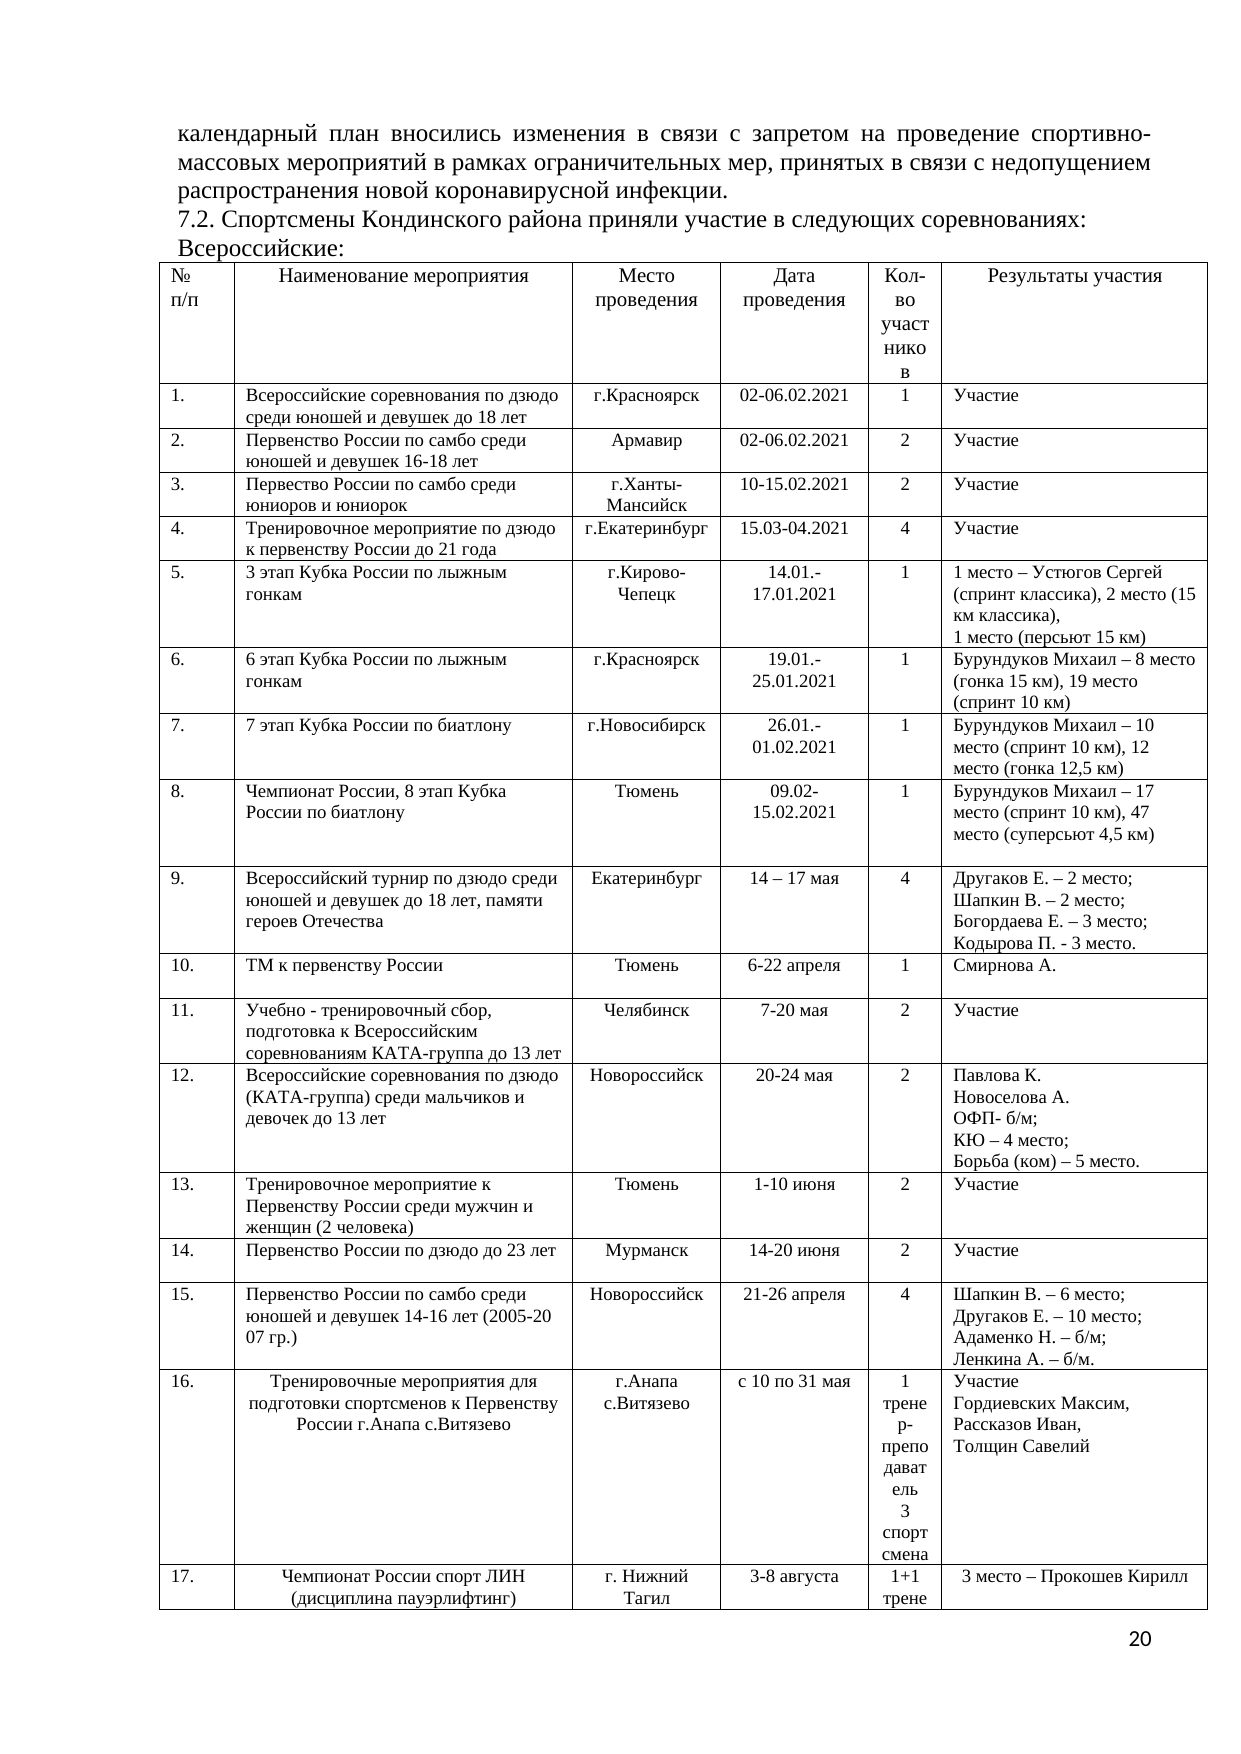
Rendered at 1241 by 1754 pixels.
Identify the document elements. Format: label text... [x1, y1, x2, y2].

table_header № п/п [160, 263, 234, 383]
table_cell Первество России по самбо среди юниоров и юниорок [407, 473, 572, 516]
table_cell 1 [869, 780, 941, 866]
table_cell Участие [942, 1173, 1207, 1238]
table_cell 2 [869, 1064, 941, 1172]
table_cell г.Ханты-Мансийск [573, 473, 720, 516]
table_cell 1 [869, 561, 941, 647]
table_cell [160, 954, 234, 997]
table_cell Участие [942, 999, 1207, 1063]
table_cell [160, 780, 234, 866]
table_cell [160, 1283, 234, 1369]
table_cell Армавир [573, 429, 720, 472]
table_cell [160, 473, 234, 516]
table_cell Всероссийские соревнования по дзюдо (КАТА-группа) среди мальчиков и девочек до 13 лет [235, 1064, 572, 1172]
table_cell г. Нижний Тагил [573, 1565, 720, 1608]
table_cell 26.01.-01.02.2021 [721, 714, 868, 779]
table_cell Челябинск [573, 999, 720, 1063]
table_cell Участие Гордиевских Максим, Рассказов Иван, Толщин Савелий [942, 1370, 1207, 1564]
table_cell ТМ к первенству России [235, 954, 572, 997]
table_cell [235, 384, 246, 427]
table_cell 02-06.02.2021 [721, 429, 868, 472]
table_cell 1 [869, 384, 941, 427]
table_cell с 10 по 31 мая [721, 1370, 868, 1564]
table_cell [160, 1565, 234, 1608]
table_cell [160, 1173, 234, 1238]
table_cell Тренировочные мероприятия для подготовки спортсменов к Первенству России г.Анапа с.Витязево [235, 1370, 572, 1564]
table_cell 1 [869, 954, 941, 997]
table_cell 2 [869, 473, 941, 516]
table_cell 21-26 апреля [721, 1283, 868, 1369]
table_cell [869, 1565, 941, 1608]
table_cell Бурундуков Михаил – 10 место (спринт 10 км), 12 место (гонка 12,5 км) [942, 714, 1207, 779]
table_cell 3-8 августа [721, 1565, 868, 1608]
table_cell 3 этап Кубка России по лыжным гонкам [235, 561, 572, 647]
table_cell Другаков Е. – 2 место; Шапкин В. – 2 место; Богордаева Е. – 3 место; Кодырова П. - 3 место. [942, 867, 1207, 953]
table_cell 10-15.02.2021 [721, 473, 868, 516]
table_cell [942, 1565, 1207, 1608]
table_cell 7 этап Кубка России по биатлону [235, 714, 572, 779]
table_cell 6-22 апреля [721, 954, 868, 997]
table_cell 1 тренер-преподаватель 3 спортсмена [869, 1370, 941, 1564]
table_cell Всероссийский турнир по дзюдо среди юношей и девушек до 18 лет, памяти героев Отечества [235, 867, 572, 953]
table_cell Смирнова А. [942, 954, 1207, 997]
table_cell Участие [942, 384, 1207, 427]
table_cell Первенство России по дзюдо до 23 лет [235, 1239, 572, 1282]
table_cell Бурундуков Михаил – 8 место (гонка 15 км), 19 место (спринт 10 км) [942, 648, 1207, 713]
table_cell 7-20 мая [721, 999, 868, 1063]
table_cell Участие [942, 517, 1207, 560]
table_cell Первенство России по самбо среди юношей и девушек 14-16 лет (2005-20 07 гр.) [235, 1283, 572, 1369]
table_cell Павлова К. Новоселова А. ОФП- б/м; КЮ – 4 место; Борьба (ком) – 5 место. [942, 1064, 1207, 1172]
table_cell 4 [869, 517, 941, 560]
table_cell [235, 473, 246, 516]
table_header Кол-во участников [869, 263, 941, 383]
table_cell Первенство России по самбо среди юношей и девушек 16-18 лет [478, 429, 572, 472]
table_cell Новороссийск [573, 1283, 720, 1369]
table_cell Участие [942, 429, 1207, 472]
table_cell г.Екатеринбург [573, 517, 720, 560]
table_cell Новороссийск [573, 1064, 720, 1172]
table_cell Шапкин В. – 6 место; Другаков Е. – 10 место; Адаменко Н. – б/м; Ленкина А. – б/м. [942, 1283, 1207, 1369]
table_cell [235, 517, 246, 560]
table_header Результаты участия [942, 263, 1207, 383]
table_cell [160, 1370, 234, 1564]
table_cell [160, 1239, 234, 1282]
table_header Наименование мероприятия [235, 263, 572, 383]
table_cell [235, 1565, 572, 1608]
table_cell 02-06.02.2021 [721, 384, 868, 427]
table_cell Учебно - тренировочный сбор, подготовка к Всероссийским соревнованиям КАТА-группа до 13 лет [235, 999, 572, 1063]
table_cell Участие [942, 1239, 1207, 1282]
table_cell [160, 384, 234, 427]
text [177, 118, 1152, 204]
table_cell 4 [869, 1283, 941, 1369]
table_cell Чемпионат России, 8 этап Кубка России по биатлону [235, 780, 572, 866]
table_cell 1 [869, 648, 941, 713]
table_cell 6 этап Кубка России по лыжным гонкам [235, 648, 572, 713]
table_cell [160, 648, 234, 713]
text 7.2. Спортсмены Кондинского района приняли участие в следующих соревнованиях: [177, 204, 1152, 233]
table_cell Тюмень [573, 780, 720, 866]
table_cell г.Красноярск [573, 384, 720, 427]
table_cell г.Новосибирск [573, 714, 720, 779]
table_cell [160, 714, 234, 779]
table_cell 2 [869, 1173, 941, 1238]
table_cell Тюмень [573, 954, 720, 997]
table_cell 2 [869, 999, 941, 1063]
table_cell Мурманск [573, 1239, 720, 1282]
table_cell 14.01.-17.01.2021 [721, 561, 868, 647]
table_cell Тренировочное мероприятие к Первенству России среди мужчин и женщин (2 человека) [235, 1173, 572, 1238]
table_cell 2 [869, 429, 941, 472]
table_cell г.Красноярск [573, 648, 720, 713]
table_header Место проведения [573, 263, 720, 383]
table_cell Тюмень [573, 1173, 720, 1238]
table_cell Бурундуков Михаил – 17 место (спринт 10 км), 47 место (суперсьют 4,5 км) [942, 780, 1207, 866]
table_cell [160, 429, 234, 472]
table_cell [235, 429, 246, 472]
table_cell 19.01.-25.01.2021 [721, 648, 868, 713]
table_cell 1-10 июня [721, 1173, 868, 1238]
table_cell г.Кирово-Чепецк [573, 561, 720, 647]
table_cell [160, 867, 234, 953]
table_cell 4 [869, 867, 941, 953]
table_cell 2 [869, 1239, 941, 1282]
table_cell 1 [869, 714, 941, 779]
table_cell г.Анапа с.Витязево [573, 1370, 720, 1564]
table_cell 15.03-04.2021 [721, 517, 868, 560]
table_cell Екатеринбург [573, 867, 720, 953]
table_header Дата проведения [721, 263, 868, 383]
table_cell [160, 561, 234, 647]
table_cell 20-24 мая [721, 1064, 868, 1172]
table_cell [160, 999, 234, 1063]
table_cell 1 место – Устюгов Сергей (спринт классика), 2 место (15 км классика), 1 место (персьют 15 км) [942, 561, 1207, 647]
table_cell Участие [942, 473, 1207, 516]
table_cell [160, 1064, 234, 1172]
table_cell [160, 517, 234, 560]
table_cell 14 – 17 мая [721, 867, 868, 953]
table_cell 09.02-15.02.2021 [721, 780, 868, 866]
table_cell 14-20 июня [721, 1239, 868, 1282]
